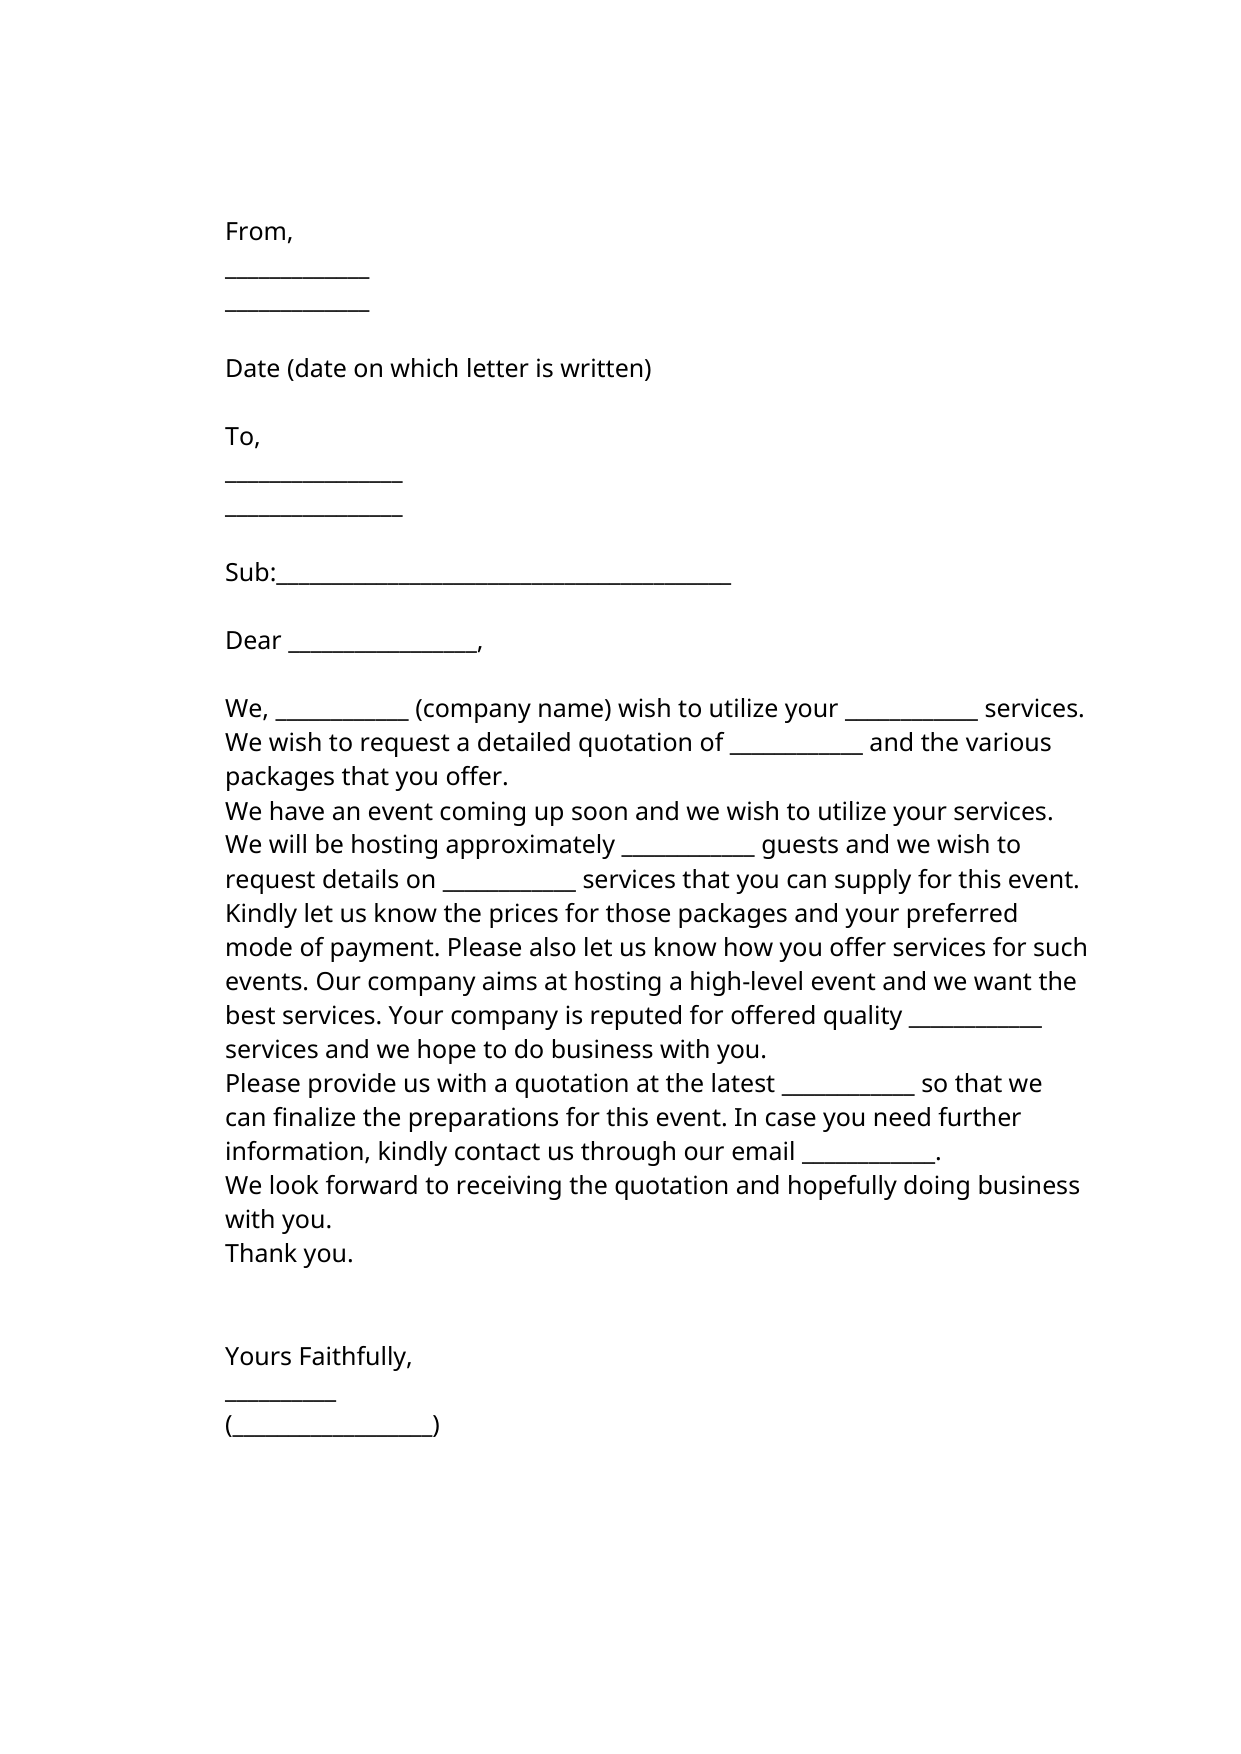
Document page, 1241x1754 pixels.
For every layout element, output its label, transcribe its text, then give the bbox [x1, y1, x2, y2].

text We look forward to receiving the quotation and hopefully doing business with you. [225, 1168, 1090, 1236]
text Date (date on which letter is written) [225, 350, 1090, 384]
text _____________ [225, 282, 1090, 316]
text We, ____________ (company name) wish to utilize your ____________ services. We wish to request a detailed quotation of ____________ and the various packages that you offer. [225, 691, 1090, 793]
text ________________ [225, 452, 1090, 487]
text Sub:_________________________________________ [225, 555, 1090, 589]
text To, [225, 418, 1090, 452]
text (__________________) [225, 1406, 1090, 1440]
text Please provide us with a quotation at the latest ____________ so that we can finalize the preparations for this event. In case you need further information, kindly contact us through our email ____________. [225, 1066, 1090, 1168]
text _____________ [225, 248, 1090, 282]
text Thank you. [225, 1236, 1090, 1270]
text Dear _________________, [225, 623, 1090, 657]
text From, [225, 214, 1090, 248]
text ________________ [225, 487, 1090, 521]
text Kindly let us know the prices for those packages and your preferred mode of payment. Please also let us know how you offer services for such events. Our company aims at hosting a high-level event and we want the best services. Your company is reputed for offered quality ____________ services and we hope to do business with you. [225, 895, 1090, 1066]
text We have an event coming up soon and we wish to utilize your services. We will be hosting approximately ____________ guests and we wish to request details on ____________ services that you can supply for this event. [225, 793, 1090, 895]
text Yours Faithfully, [225, 1338, 1090, 1372]
text __________ [225, 1372, 1090, 1406]
